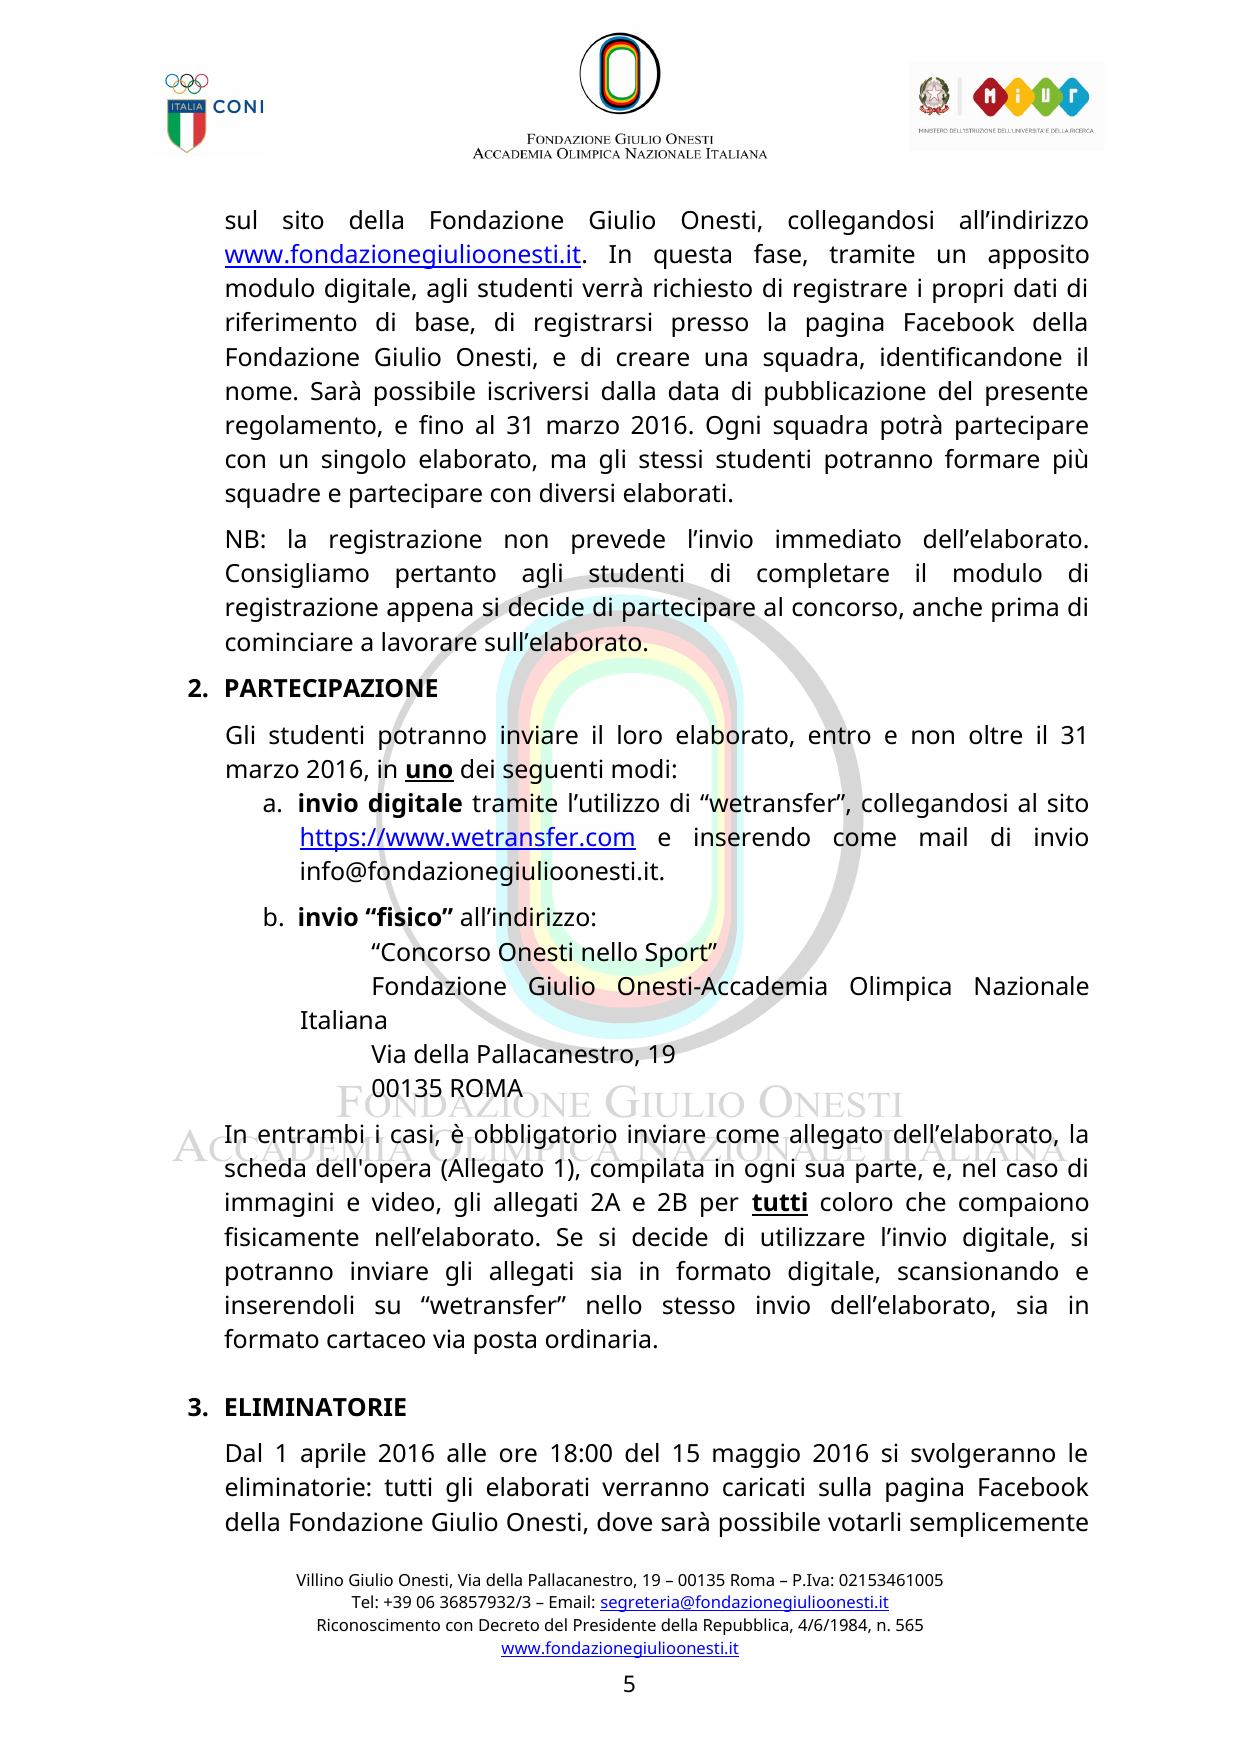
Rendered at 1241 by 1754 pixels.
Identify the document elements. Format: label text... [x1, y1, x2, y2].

text Via della Pallacanestro, 19 [300, 1036, 1090, 1070]
list PARTECIPAZIONE [187, 671, 1090, 705]
text NB: la registrazione non prevede l’invio immediato dell’elaborato. Consigliamo pertanto agli studenti di completare il modulo di registrazione appena si decide di partecipare al concorso, anche prima di cominciare a lavorare sull’elaborato. [224, 522, 1090, 658]
picture [909, 61, 1105, 151]
text 00135 ROMA [300, 1070, 1090, 1104]
list invio “fisico” all’indirizzo: [262, 900, 1090, 934]
list invio digitale tramite l’utilizzo di “wetransfer”, collegandosi al sito https://www.wetransfer.com e inserendo come mail di invio info@fondazionegiulioonesti.it. [262, 785, 1090, 888]
text “Concorso Onesti nello Sport” [300, 934, 1090, 968]
text Gli studenti potranno inviare il loro elaborato, entro e non oltre il 31 marzo 2016, in uno dei seguenti modi: [225, 717, 1090, 785]
picture [542, 24, 698, 116]
picture [150, 66, 268, 157]
list ELIMINATORIE [187, 1389, 1090, 1423]
picture [465, 128, 775, 168]
text Fondazione Giulio Onesti-Accademia Olimpica Nazionale Italiana [300, 968, 1090, 1036]
text In entrambi i casi, è obbligatorio inviare come allegato dell’elaborato, la scheda dell'opera (Allegato 1), compilata in ogni sua parte, e, nel caso di immagini e video, gli allegati 2A e 2B per tutti coloro che compaiono fisicamente nell’elaborato. Se si decide di utilizzare l’invio digitale, si potranno inviare gli allegati sia in formato digitale, scansionando e inserendoli su “wetransfer” nello stesso invio dell’elaborato, sia in formato cartaceo via posta ordinaria. [224, 1117, 1090, 1355]
